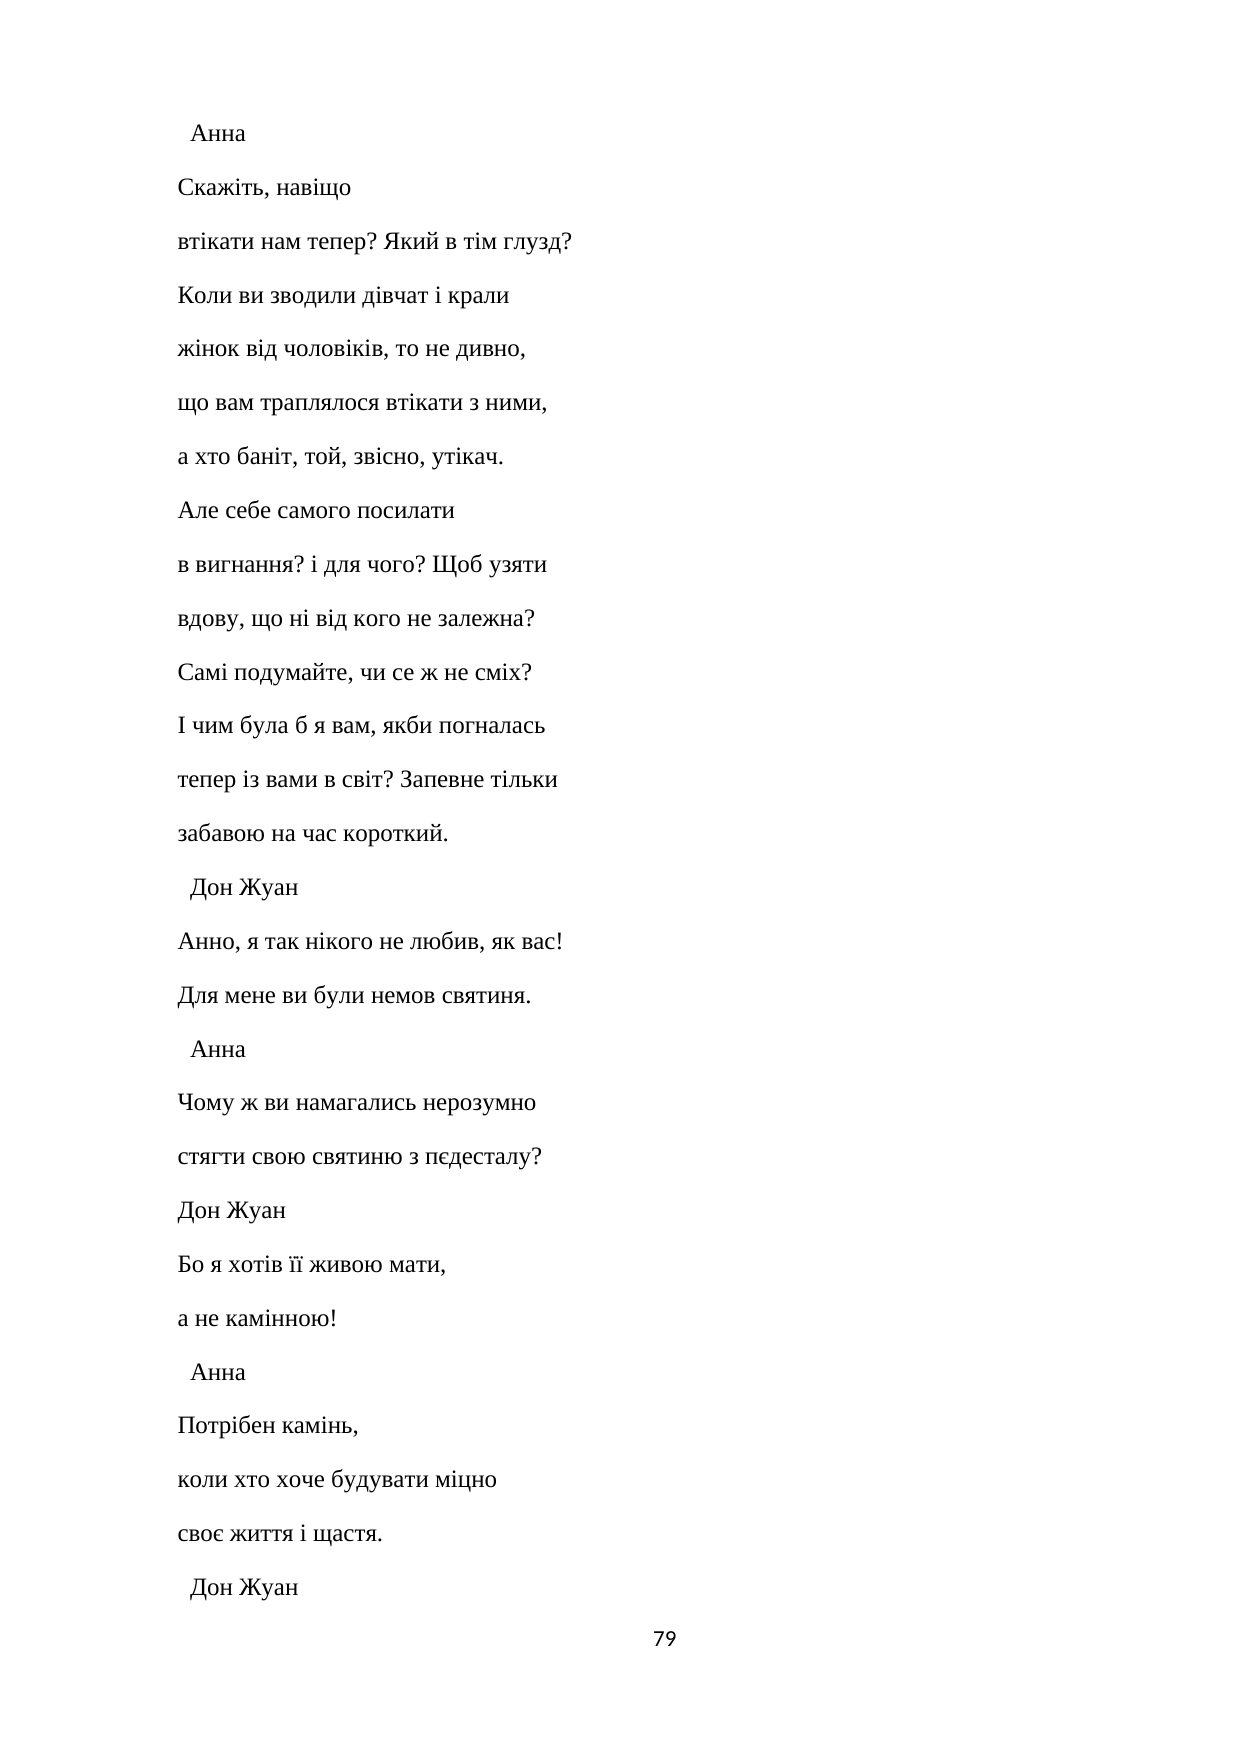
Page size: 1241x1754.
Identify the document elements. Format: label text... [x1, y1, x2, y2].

text тепер iз вами в свiт? Запевне тiльки [177, 764, 1152, 793]
text а хто банiт, той, звiсно, утiкач. [177, 441, 1152, 470]
text вдову, що нi вiд кого не залежна? [177, 603, 1152, 632]
text що вам траплялося втiкати з ними, [177, 387, 1152, 416]
text забавою на час короткий. [177, 818, 1152, 847]
text Скажiть, навiщо [177, 172, 1152, 201]
text Анна [177, 1357, 1152, 1386]
text Анно, я так нiкого не любив, як вас! [177, 926, 1152, 955]
text стягти свою святиню з пєдесталу? [177, 1141, 1152, 1170]
text а не камiнною! [177, 1303, 1152, 1332]
text Чому ж ви намагались нерозумно [177, 1087, 1152, 1116]
text Дон Жуан [177, 1572, 1152, 1601]
text Потрiбен камiнь, [177, 1411, 1152, 1439]
text своє життя i щастя. [177, 1518, 1152, 1547]
text Коли ви зводили дiвчат i крали [177, 280, 1152, 308]
text в вигнання? i для чого? Щоб узяти [177, 549, 1152, 578]
text Для мене ви були немов святиня. [177, 980, 1152, 1008]
text Анна [177, 118, 1152, 147]
text Дон Жуан [177, 872, 1152, 901]
text втiкати нам тепер? Який в тiм глузд? [177, 226, 1152, 254]
text Але себе самого посилати [177, 495, 1152, 524]
text коли хто хоче будувати мiцно [177, 1464, 1152, 1493]
text жiнок вiд чоловiкiв, то не дивно, [177, 333, 1152, 362]
text Самi подумайте, чи се ж не смiх? [177, 657, 1152, 685]
text Анна [177, 1034, 1152, 1062]
text Дон Жуан [177, 1195, 1152, 1224]
text Бо я хотiв її живою мати, [177, 1249, 1152, 1278]
text I чим була б я вам, якби погналась [177, 711, 1152, 739]
